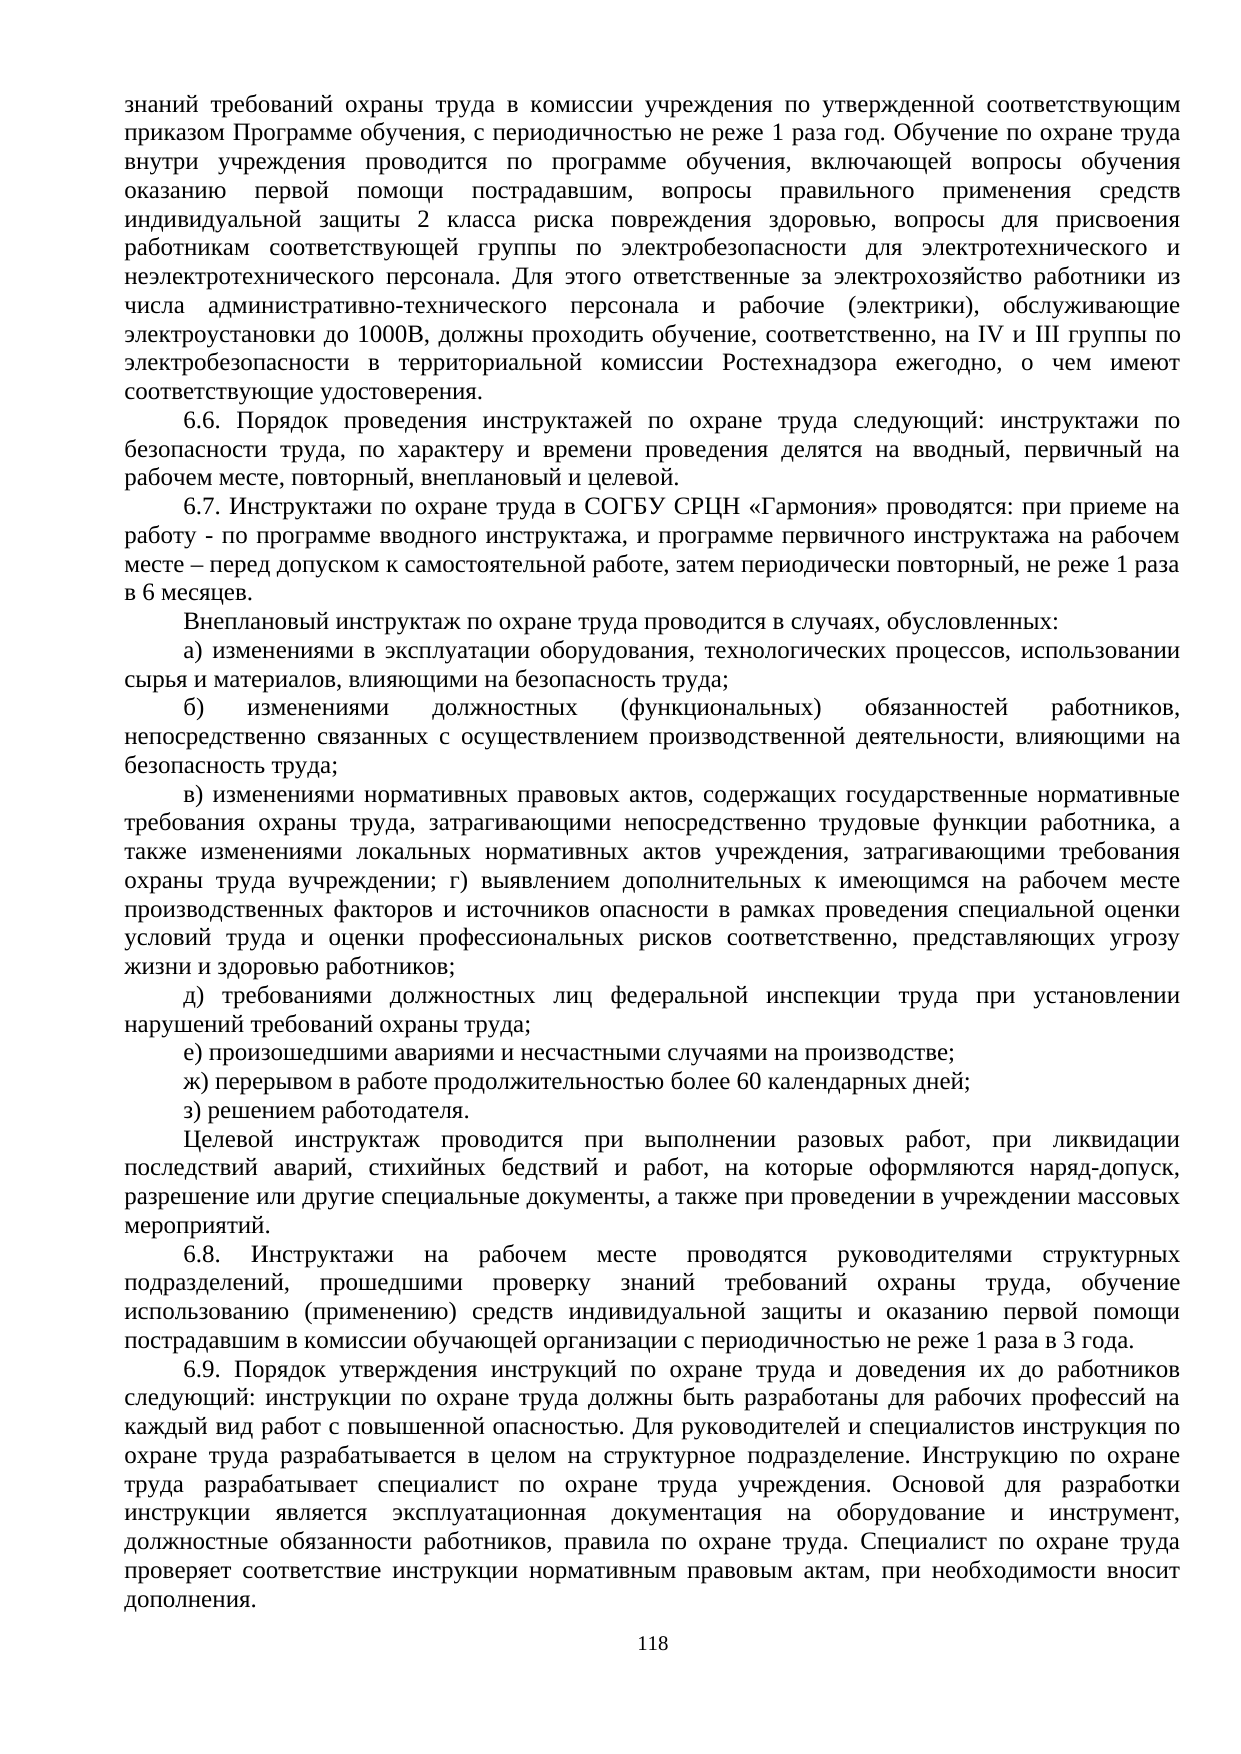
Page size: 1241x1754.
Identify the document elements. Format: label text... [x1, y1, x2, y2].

text 6.6. Порядок проведения инструктажей по охране труда следующий: инструктажи по безопасности труда, по характеру и времени проведения делятся на вводный, первичный на рабочем месте, повторный, внеплановый и целевой. [124, 405, 1181, 491]
text 6.8. Инструктажи на рабочем месте проводятся руководителями структурных подразделений, прошедшими проверку знаний требований охраны труда, обучение использованию (применению) средств индивидуальной защиты и оказанию первой помощи пострадавшим в комиссии обучающей организации с периодичностью не реже 1 раза в 3 года. [124, 1239, 1181, 1354]
text б) изменениями должностных (функциональных) обязанностей работников, непосредственно связанных с осуществлением производственной деятельности, влияющими на безопасность труда; [124, 692, 1181, 779]
text в) изменениями нормативных правовых актов, содержащих государственные нормативные требования охраны труда, затрагивающими непосредственно трудовые функции работника, а также изменениями локальных нормативных актов учреждения, затрагивающими требования охраны труда вучреждении; г) выявлением дополнительных к имеющимся на рабочем месте производственных факторов и источников опасности в рамках проведения специальной оценки условий труда и оценки профессиональных рисков соответственно, представляющих угрозу жизни и здоровью работников; [124, 779, 1181, 980]
text е) произошедшими авариями и несчастными случаями на производстве; [124, 1037, 1181, 1066]
text 6.9. Порядок утверждения инструкций по охране труда и доведения их до работников следующий: инструкции по охране труда должны быть разработаны для рабочих профессий на каждый вид работ с повышенной опасностью. Для руководителей и специалистов инструкция по охране труда разрабатывается в целом на структурное подразделение. Инструкцию по охране труда разрабатывает специалист по охране труда учреждения. Основой для разработки инструкции является эксплуатационная документация на оборудование и инструмент, должностные обязанности работников, правила по охране труда. Специалист по охране труда проверяет соответствие инструкции нормативным правовым актам, при необходимости вносит дополнения. [124, 1354, 1181, 1612]
text д) требованиями должностных лиц федеральной инспекции труда при установлении нарушений требований охраны труда; [124, 980, 1181, 1037]
text ж) перерывом в работе продолжительностью более 60 календарных дней; [124, 1066, 1181, 1095]
text а) изменениями в эксплуатации оборудования, технологических процессов, использовании сырья и материалов, влияющими на безопасность труда; [124, 635, 1181, 692]
text Внеплановый инструктаж по охране труда проводится в случаях, обусловленных: [124, 606, 1181, 635]
text 6.7. Инструктажи по охране труда в СОГБУ СРЦН «Гармония» проводятся: при приеме на работу - по программе вводного инструктажа, и программе первичного инструктажа на рабочем месте – перед допуском к самостоятельной работе, затем периодически повторный, не реже 1 раза в 6 месяцев. [124, 491, 1181, 606]
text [124, 89, 1181, 405]
text Целевой инструктаж проводится при выполнении разовых работ, при ликвидации последствий аварий, стихийных бедствий и работ, на которые оформляются наряд-допуск, разрешение или другие специальные документы, а также при проведении в учреждении массовых мероприятий. [124, 1124, 1181, 1239]
text з) решением работодателя. [124, 1095, 1181, 1124]
